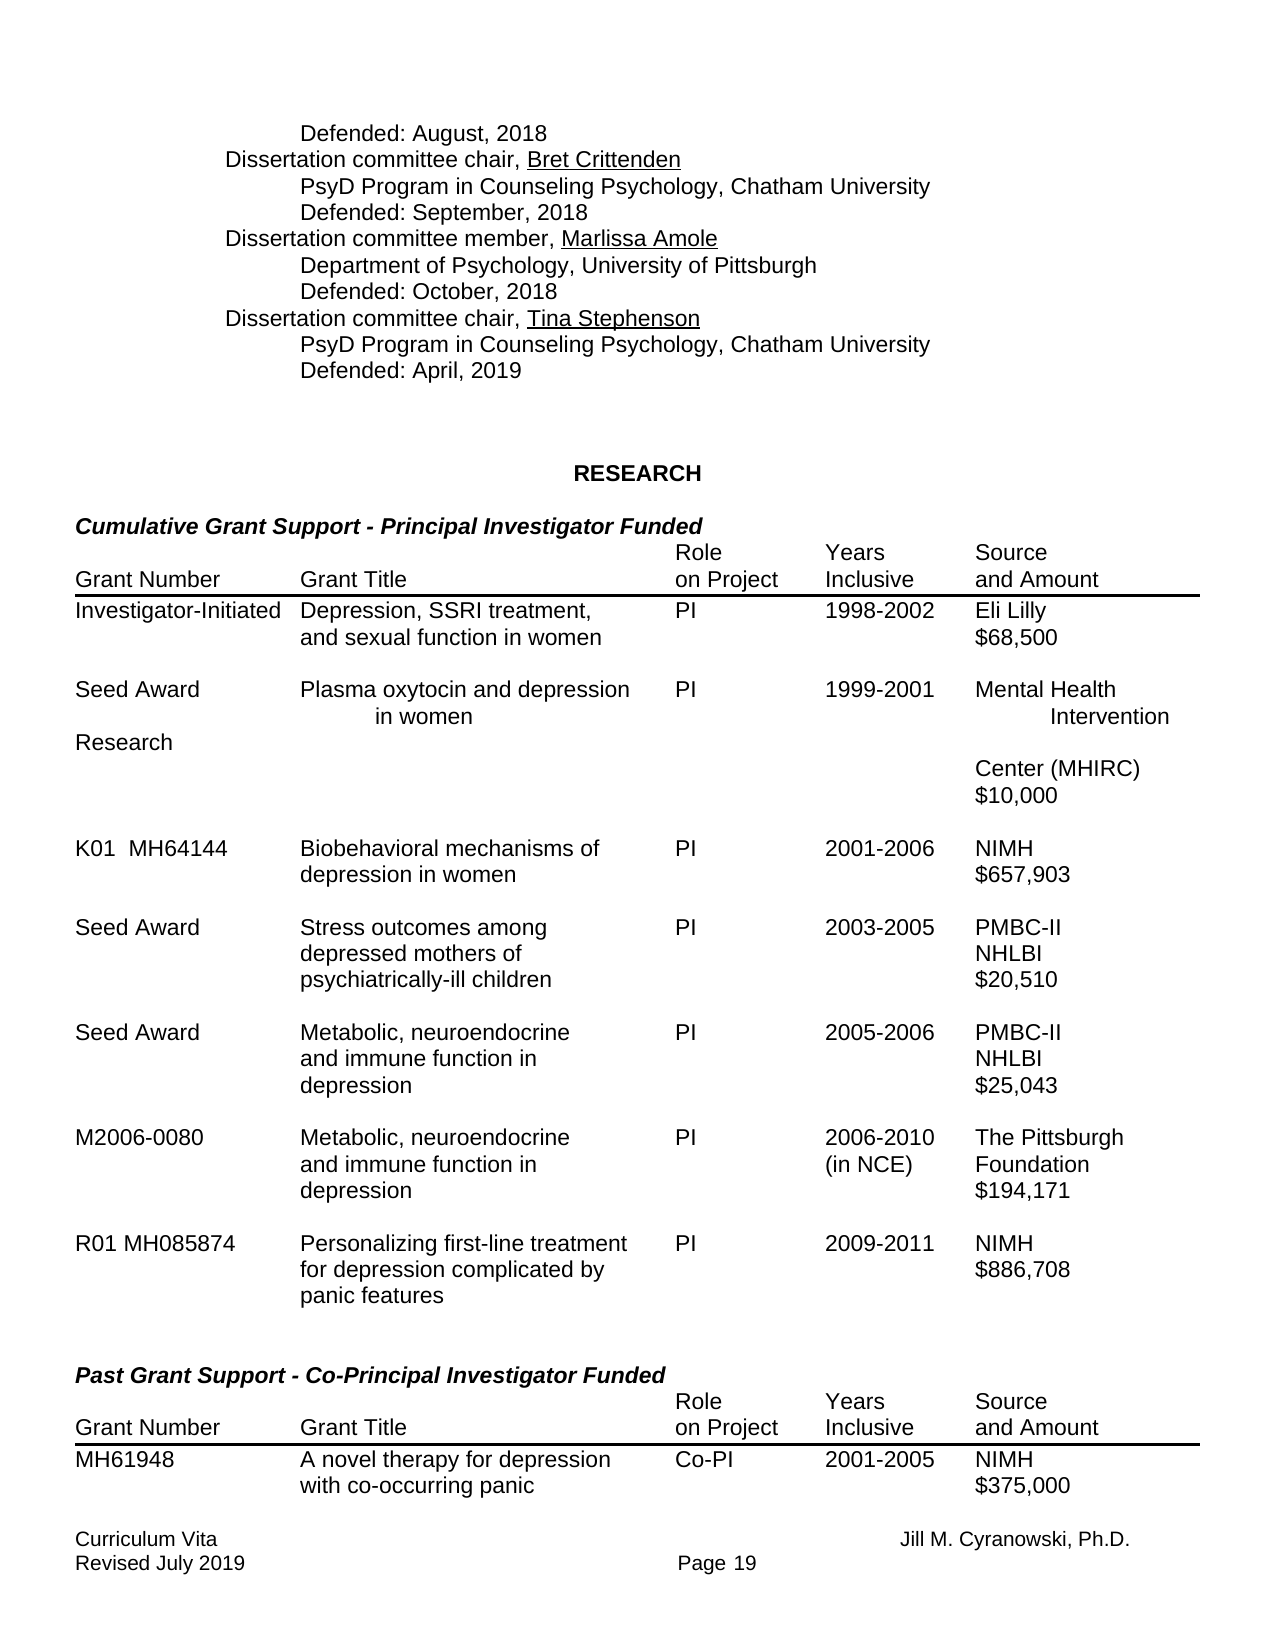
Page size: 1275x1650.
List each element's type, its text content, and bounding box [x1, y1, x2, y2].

text Role Years Source [75, 539, 1200, 566]
text Past Grant Support - Co-Principal Investigator Funded [75, 1362, 1200, 1388]
subtitle RESEARCH [75, 460, 1200, 487]
text depression in women $657,903 [75, 861, 1200, 887]
text Cumulative Grant Support - Principal Investigator Funded [75, 513, 1200, 539]
text psychiatrically-ill children $20,510 [75, 966, 1200, 993]
text depression $25,043 [75, 1072, 1200, 1098]
text R01 MH085874 Personalizing first-line treatment PI 2009-2011 NIMH [75, 1230, 1200, 1256]
text Grant Number Grant Title on Project Inclusive and Amount [75, 566, 1200, 594]
text Seed Award Stress outcomes among PI 2003-2005 PMBC-II [75, 913, 1200, 940]
text Dissertation committee chair, Bret Crittenden [150, 146, 1200, 173]
text Department of Psychology, University of Pittsburgh [75, 252, 1200, 278]
text Defended: October, 2018 [75, 278, 1200, 304]
text for depression complicated by $886,708 [75, 1256, 1200, 1282]
text and sexual function in women $68,500 [75, 624, 1200, 650]
text panic features [75, 1282, 1200, 1309]
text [75, 173, 1200, 199]
text Seed Award Plasma oxytocin and depression PI 1999-2001 Mental Health in women Intervention Research [75, 676, 1200, 755]
text PsyD Program in Counseling Psychology, Chatham University [75, 331, 1200, 357]
text and immune function in NHLBI [75, 1045, 1200, 1072]
text Defended: August, 2018 [75, 120, 1200, 146]
text Investigator-Initiated Depression, SSRI treatment, PI 1998-2002 Eli Lilly [75, 597, 1200, 624]
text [75, 1414, 1200, 1443]
text depression $194,171 [75, 1177, 1200, 1203]
text $10,000 [75, 782, 1200, 808]
text Center (MHIRC) [75, 755, 1200, 782]
text Defended: September, 2018 [75, 199, 1200, 225]
text Role Years Source [75, 1388, 1200, 1414]
text with co-occurring panic $375,000 [75, 1472, 1200, 1498]
text M2006-0080 Metabolic, neuroendocrine PI 2006-2010 The Pittsburgh [75, 1124, 1200, 1151]
text K01 MH64144 Biobehavioral mechanisms of PI 2001-2006 NIMH [75, 834, 1200, 861]
text and immune function in (in NCE) Foundation [75, 1151, 1200, 1177]
text Dissertation committee chair, Tina Stephenson [150, 304, 1200, 331]
text depressed mothers of NHLBI [75, 940, 1200, 966]
text MH61948 A novel therapy for depression Co-PI 2001-2005 NIMH [75, 1446, 1200, 1472]
text Defended: April, 2019 [75, 357, 1200, 383]
text Dissertation committee member, Marlissa Amole [75, 225, 1200, 252]
text Seed Award Metabolic, neuroendocrine PI 2005-2006 PMBC-II [75, 1019, 1200, 1045]
